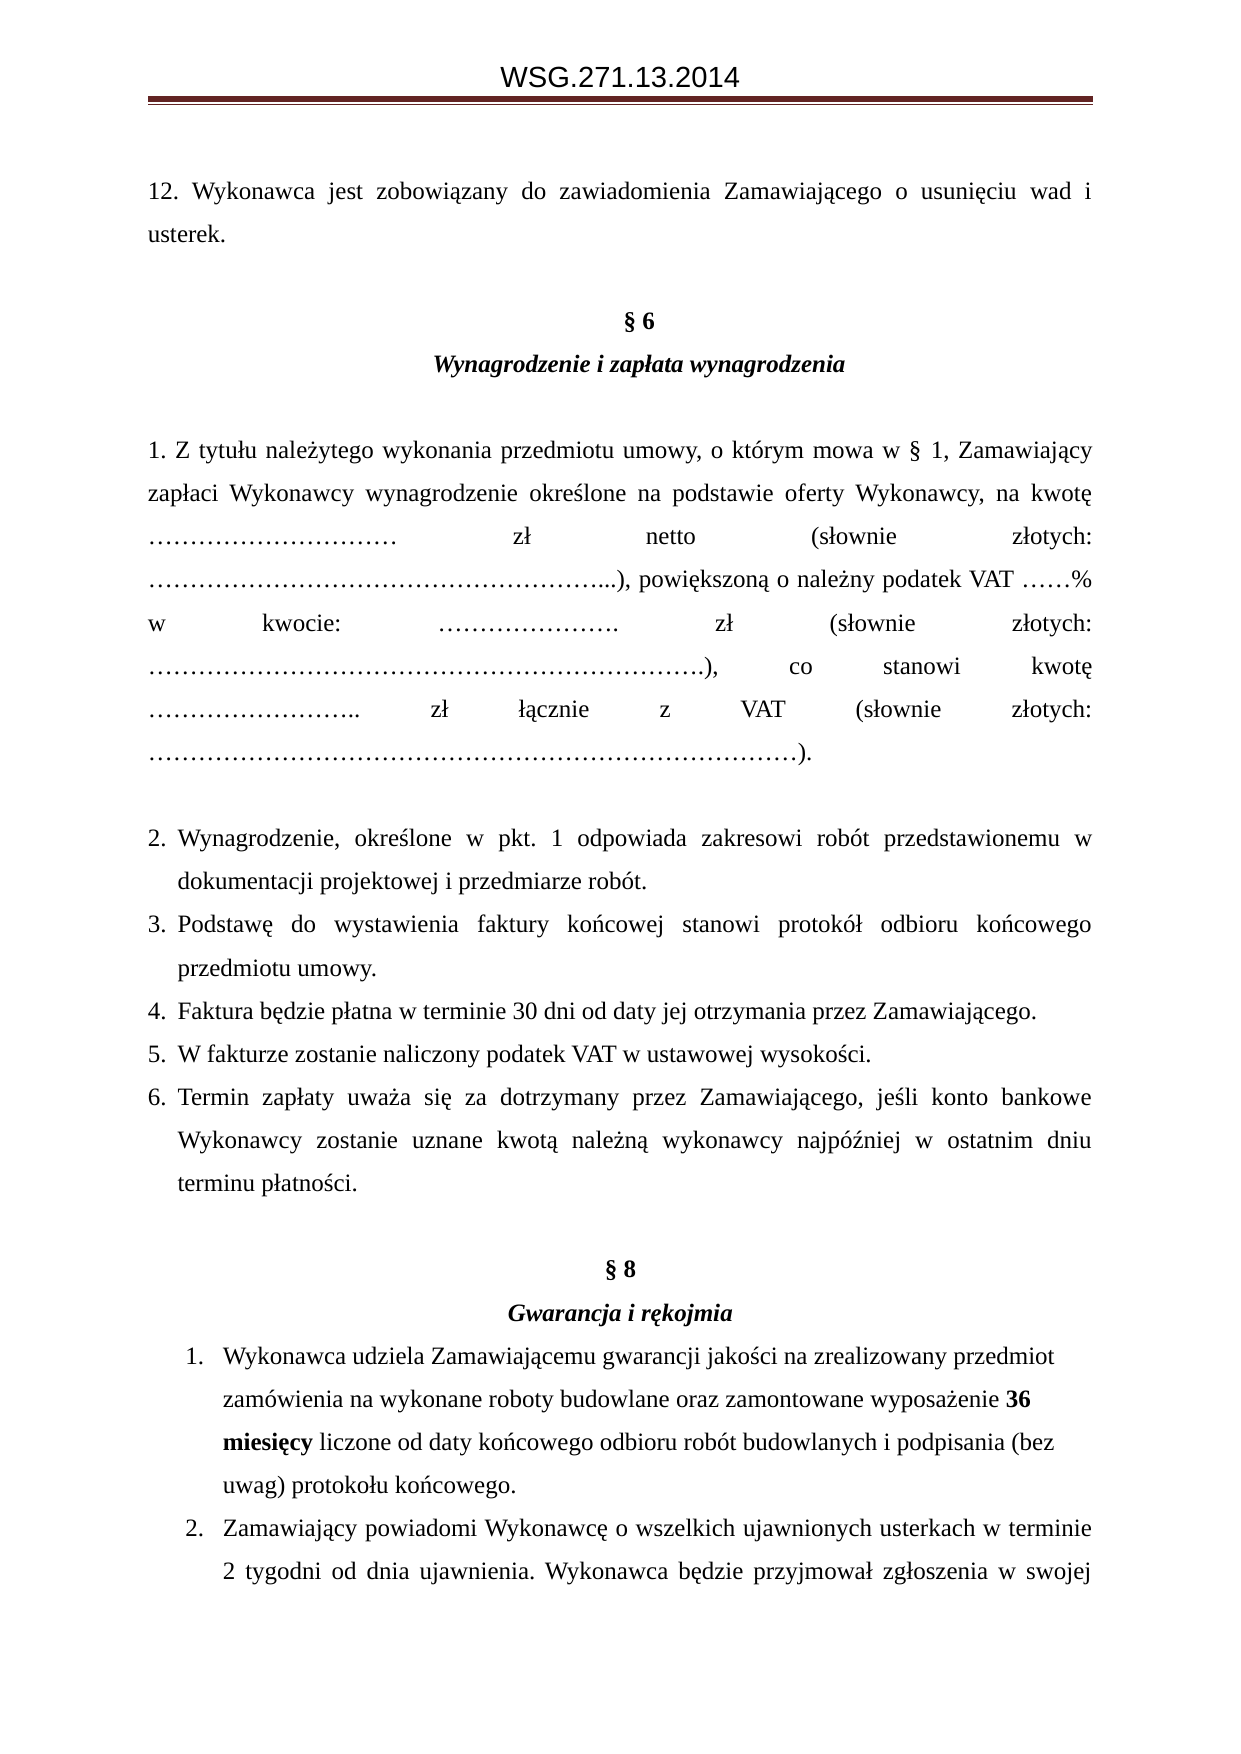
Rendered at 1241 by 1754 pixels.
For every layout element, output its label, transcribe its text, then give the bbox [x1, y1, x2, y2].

list Faktura będzie płatna w terminie 30 dni od daty jej otrzymania przez Zamawiającego. [148, 996, 1093, 1024]
list Wykonawca udziela Zamawiającemu gwarancji jakości na zrealizowany przedmiot zamówienia na wykonane roboty budowlane oraz zamontowane wyposażenie 36 miesięcy liczone od daty końcowego odbioru robót budowlanych i podpisania (bez uwag) protokołu końcowego. [185, 1341, 1093, 1499]
list Termin zapłaty uważa się za dotrzymany przez Zamawiającego, jeśli konto bankowe Wykonawcy zostanie uznane kwotą należną wykonawcy najpóźniej w ostatnim dniu terminu płatności. [148, 1082, 1093, 1197]
list Podstawę do wystawienia faktury końcowej stanowi protokół odbioru końcowego przedmiotu umowy. [148, 909, 1093, 981]
text 12. Wykonawca jest zobowiązany do zawiadomienia Zamawiającego o usunięciu wad i usterek. [148, 176, 1093, 248]
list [185, 1513, 1093, 1585]
text Gwarancja i rękojmia [148, 1298, 1093, 1326]
text § 8 [148, 1254, 1093, 1283]
text Wynagrodzenie i zapłata wynagrodzenia [185, 349, 1093, 378]
text 1. Z tytułu należytego wykonania przedmiotu umowy, o którym mowa w § 1, Zamawiający zapłaci Wykonawcy wynagrodzenie określone na podstawie oferty Wykonawcy, na kwotę ………………………… zł netto (słownie złotych: ………………………………………………...), powiększoną o należny podatek VAT ……% w kwocie: …………………. zł (słownie złotych: ………………………………………………………….), co stanowi kwotę …………………….. zł łącznie z VAT (słownie złotych: ……………………………………………………………………). [148, 435, 1093, 766]
list Wynagrodzenie, określone w pkt. 1 odpowiada zakresowi robót przedstawionemu w dokumentacji projektowej i przedmiarze robót. [148, 823, 1093, 895]
list W fakturze zostanie naliczony podatek VAT w ustawowej wysokości. [148, 1039, 1093, 1068]
text § 6 [185, 306, 1093, 334]
